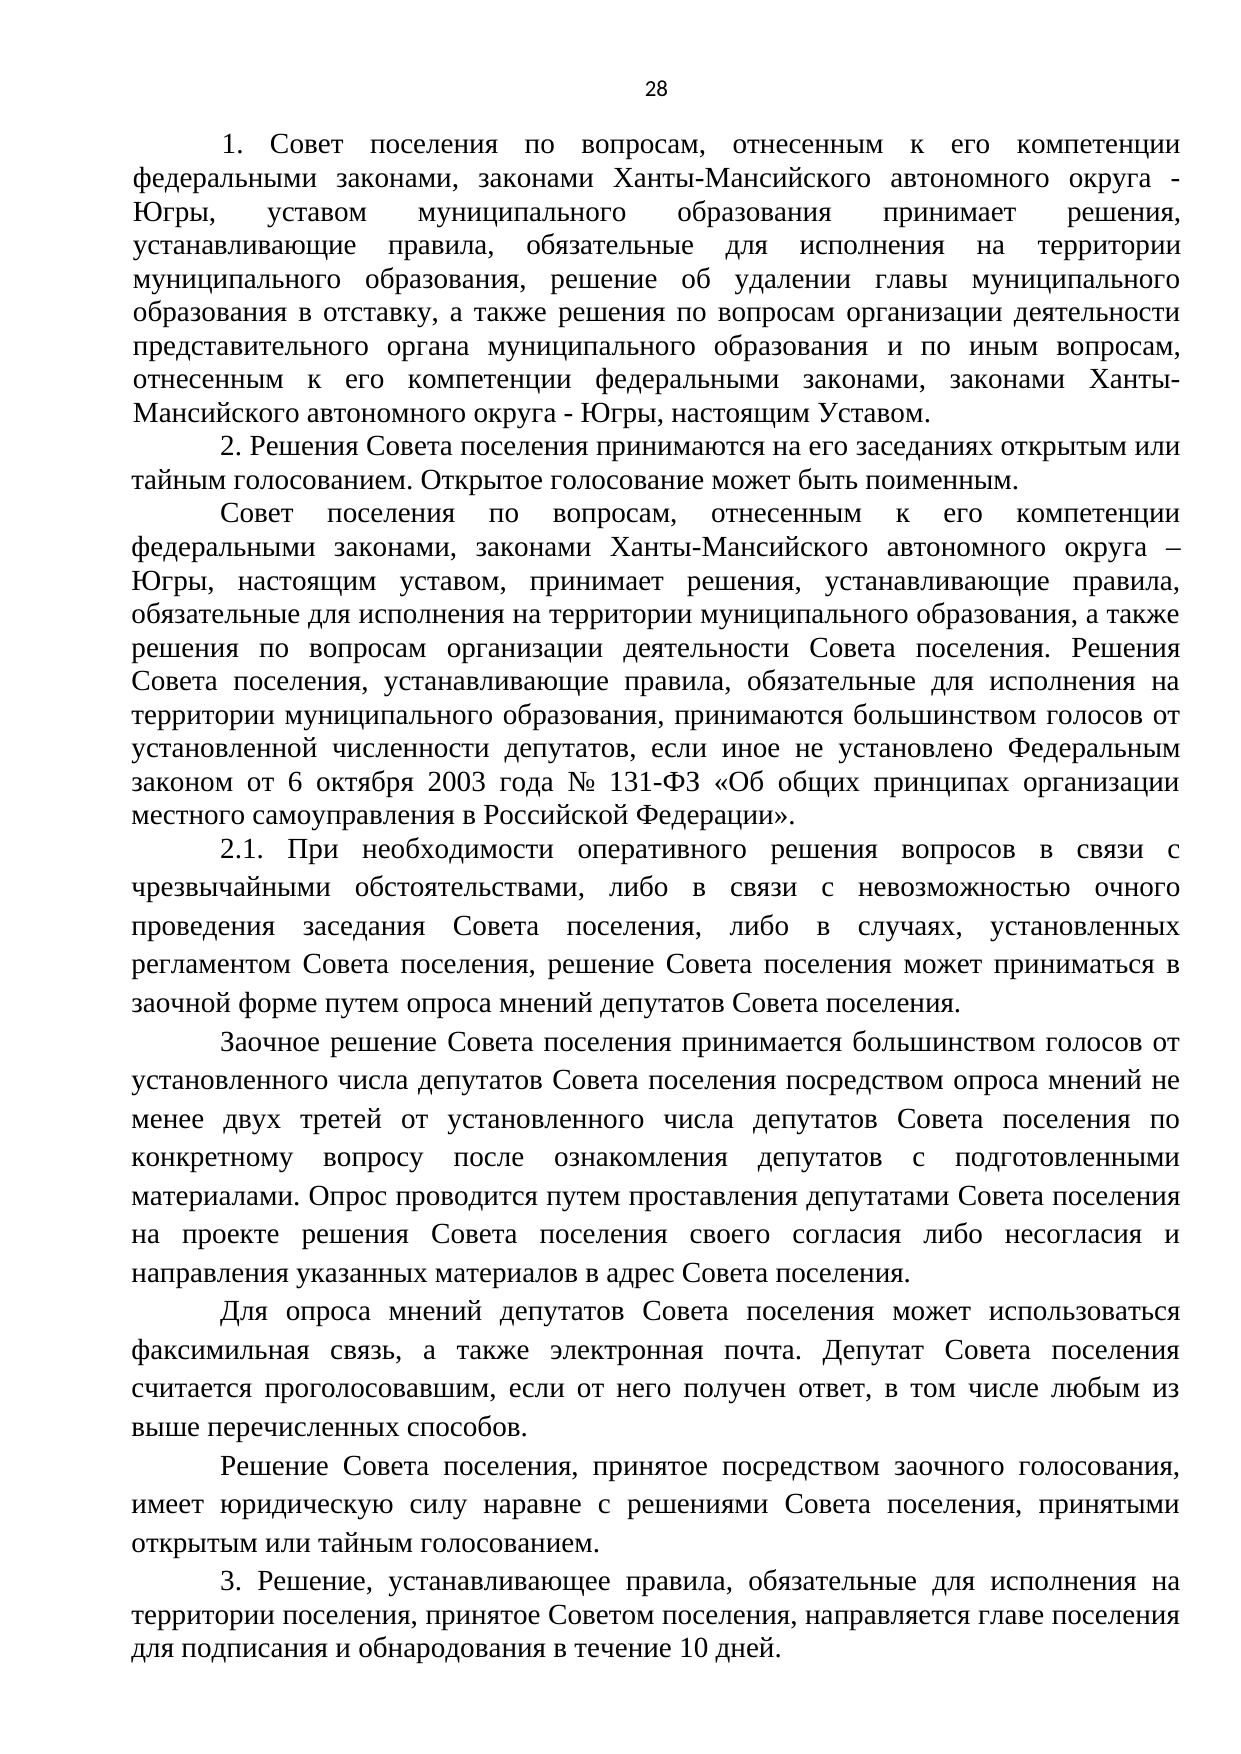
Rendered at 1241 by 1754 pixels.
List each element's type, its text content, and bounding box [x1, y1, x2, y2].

text Совет поселения по вопросам, отнесенным к его компетенции федеральными законами, законами Ханты-Мансийского автономного округа – Югры, настоящим уставом, принимает решения, устанавливающие правила, обязательные для исполнения на территории муниципального образования, а также решения по вопросам организации деятельности Совета поселения. Решения Совета поселения, устанавливающие правила, обязательные для исполнения на территории муниципального образования, принимаются большинством голосов от установленной численности депутатов, если иное не установлено Федеральным законом от 6 октября 2003 года № 131-ФЗ «Об общих принципах организации местного самоуправления в Российской Федерации». [131, 496, 1181, 831]
text Заочное решение Совета поселения принимается большинством голосов от установленного числа депутатов Совета поселения посредством опроса мнений не менее двух третей от установленного числа депутатов Совета поселения по конкретному вопросу после ознакомления депутатов с подготовленными материалами. Опрос проводится путем проставления депутатами Совета поселения на проекте решения Совета поселения своего согласия либо несогласия и направления указанных материалов в адрес Совета поселения. [131, 1024, 1181, 1288]
text 2.1. При необходимости оперативного решения вопросов в связи с чрезвычайными обстоятельствами, либо в связи с невозможностью очного проведения заседания Совета поселения, либо в случаях, установленных регламентом Совета поселения, решение Совета поселения может приниматься в заочной форме путем опроса мнений депутатов Совета поселения. [131, 831, 1181, 1019]
text Решение Совета поселения, принятое посредством заочного голосования, имеет юридическую силу наравне с решениями Совета поселения, принятыми открытым или тайным голосованием. [131, 1448, 1181, 1558]
text Для опроса мнений депутатов Совета поселения может использоваться факсимильная связь, а также электронная почта. Депутат Совета поселения считается проголосовавшим, если от него получен ответ, в том числе любым из выше перечисленных способов. [131, 1293, 1181, 1443]
text 2. Решения Совета поселения принимаются на его заседаниях открытым или тайным голосованием. Открытое голосование может быть поименным. [131, 428, 1181, 496]
text 3. Решение, устанавливающее правила, обязательные для исполнения на территории поселения, принятое Советом поселения, направляется главе поселения для подписания и обнародования в течение 10 дней. [131, 1563, 1181, 1664]
text 1. Совет поселения по вопросам, отнесенным к его компетенции федеральными законами, законами Ханты-Мансийского автономного округа - Югры, уставом муниципального образования принимает решения, устанавливающие правила, обязательные для исполнения на территории муниципального образования, решение об удалении главы муниципального образования в отставку, а также решения по вопросам организации деятельности представительного органа муниципального образования и по иным вопросам, отнесенным к его компетенции федеральными законами, законами Ханты-Мансийского автономного округа - Югры, настоящим Уставом. [133, 127, 1181, 428]
